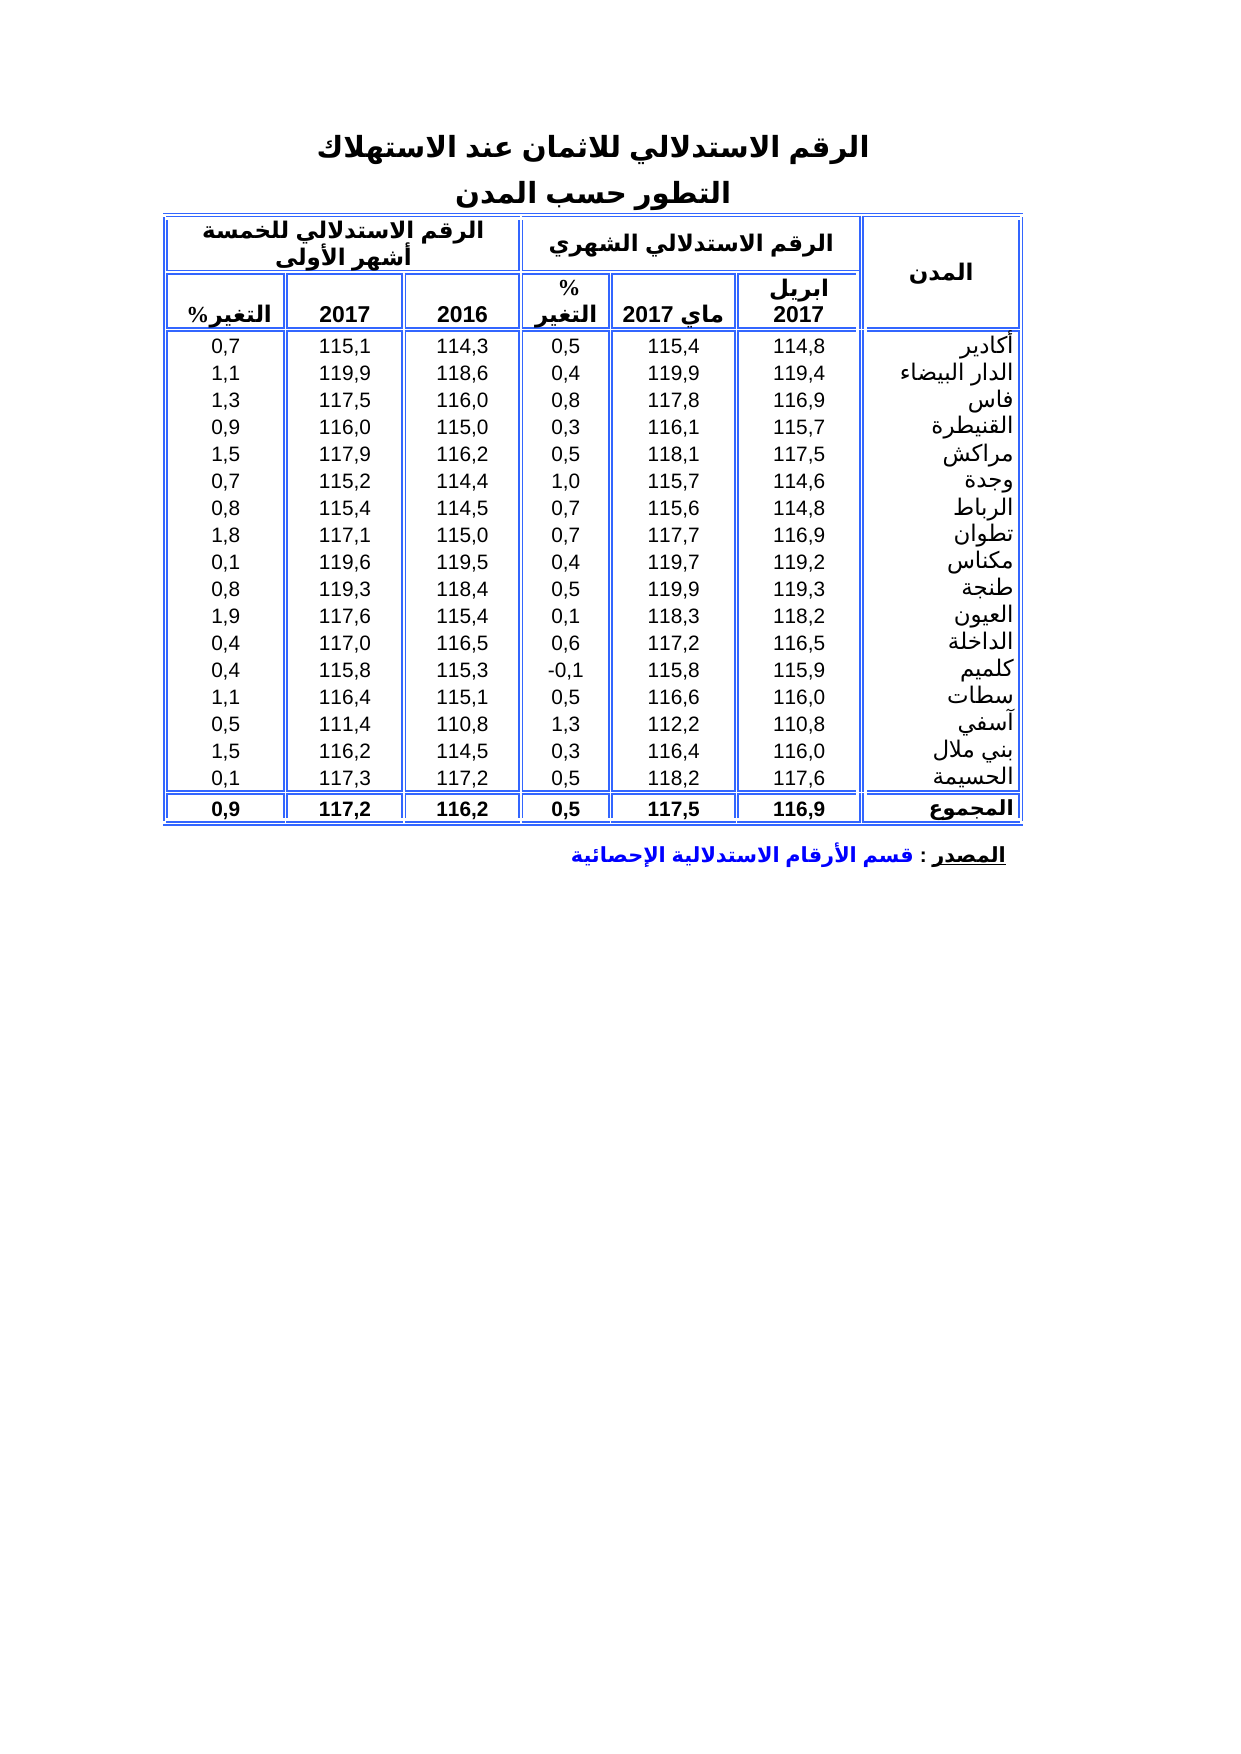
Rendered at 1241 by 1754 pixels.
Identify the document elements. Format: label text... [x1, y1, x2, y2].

table_cell 1,3 [168, 385, 283, 412]
table_cell 0,1 [168, 547, 283, 574]
table_cell 116,9 [736, 790, 861, 821]
table_header المدن [861, 214, 1021, 327]
table_cell 119,4 [739, 358, 859, 385]
table_cell 119,7 [613, 547, 734, 574]
table_cell أكادير [861, 327, 1021, 358]
table_cell 0,4 [168, 628, 283, 655]
table_cell 116,0 [739, 682, 859, 709]
table_cell 115,7 [613, 466, 734, 493]
table_cell 116,2 [406, 439, 518, 466]
table_cell 119,3 [739, 574, 859, 601]
table_cell 117,5 [610, 790, 736, 821]
table_cell 111,4 [288, 709, 401, 736]
table_cell 0,8 [168, 493, 283, 520]
table_cell 119,9 [288, 358, 401, 385]
table_cell 115,3 [406, 655, 518, 682]
table_cell 115,4 [406, 601, 518, 628]
table_cell 116,5 [739, 628, 859, 655]
table_cell الداخلة [864, 628, 1018, 655]
table_cell 0,1 [523, 601, 608, 628]
table_cell مراكش [864, 439, 1018, 466]
table_cell المجموع [861, 790, 1021, 821]
table_header الرقم الاستدلالي الشهري [521, 217, 859, 270]
table_cell 119,9 [613, 358, 734, 385]
table_cell 119,5 [406, 547, 518, 574]
table_cell 1,5 [168, 736, 283, 763]
table_cell 114,6 [739, 466, 859, 493]
table_cell 118,2 [613, 763, 734, 790]
table_cell ماي 2017 [613, 275, 734, 327]
table_cell 115,7 [739, 412, 859, 439]
table_cell 0,1 [168, 763, 283, 790]
table_cell 117,5 [739, 439, 859, 466]
table_cell 117,1 [288, 520, 401, 547]
table_cell 116,5 [406, 628, 518, 655]
table_cell 0,9 [168, 412, 283, 439]
table_cell الدار البيضاء [864, 358, 1018, 385]
table_cell 0,7 [168, 332, 283, 358]
table_cell 1,1 [168, 358, 283, 385]
table_cell 1,9 [168, 601, 283, 628]
table_cell 117,6 [739, 763, 859, 790]
table_cell 0,8 [168, 574, 283, 601]
table_cell 114,5 [406, 736, 518, 763]
table_cell 117,6 [288, 601, 401, 628]
table_cell العيون [864, 601, 1018, 628]
table_cell الرباط [864, 493, 1018, 520]
table_cell القنيطرة [864, 412, 1018, 439]
table_cell 0,4 [523, 547, 608, 574]
table_cell 2016 [406, 275, 518, 327]
table_cell 117,2 [286, 790, 404, 821]
table_cell 115,1 [406, 682, 518, 709]
table_cell طنجة [864, 574, 1018, 601]
text التطور حسب المدن [94, 167, 1092, 212]
table_cell 118,4 [406, 574, 518, 601]
table_cell 119,6 [288, 547, 401, 574]
table_cell 0,7 [523, 520, 608, 547]
table_cell سطات [864, 682, 1018, 709]
table_cell 115,8 [288, 655, 401, 682]
table_cell 119,9 [613, 574, 734, 601]
table_cell 0,6 [523, 628, 608, 655]
table_cell 116,2 [404, 790, 521, 821]
table_cell -0,1 [523, 655, 608, 682]
table_cell 116,9 [739, 385, 859, 412]
table_cell 116,4 [288, 682, 401, 709]
table_cell 117,7 [613, 520, 734, 547]
table_cell 112,2 [613, 709, 734, 736]
table_cell 116,6 [613, 682, 734, 709]
table_cell 119,2 [739, 547, 859, 574]
table_cell 117,5 [288, 385, 401, 412]
table_cell 114,8 [736, 327, 861, 358]
table_cell %التغير [523, 275, 608, 327]
table_cell 2017 [288, 275, 401, 327]
table_cell 117,9 [288, 439, 401, 466]
table_cell %التغير [168, 275, 283, 327]
table_cell 0,5 [523, 332, 608, 358]
table_cell 117,0 [288, 628, 401, 655]
table_cell 114,3 [406, 332, 518, 358]
table_cell 0,3 [523, 736, 608, 763]
table_cell 1,0 [523, 466, 608, 493]
table_cell 115,4 [613, 332, 734, 358]
table_cell 116,1 [613, 412, 734, 439]
table_cell 115,8 [613, 655, 734, 682]
text الرقم الاستدلالي للاثمان عند الاستهلاك [94, 121, 1092, 167]
table_cell 1,8 [168, 520, 283, 547]
table_cell 115,6 [613, 493, 734, 520]
table_cell 0,8 [523, 385, 608, 412]
table_cell 0,5 [523, 439, 608, 466]
table_cell 115,4 [288, 493, 401, 520]
table_cell 114,8 [739, 493, 859, 520]
table_cell 118,1 [613, 439, 734, 466]
table_cell ابريل 2017 [736, 271, 859, 327]
table_cell 117,2 [406, 763, 518, 790]
table_cell 0,5 [523, 574, 608, 601]
table_cell 115,0 [406, 412, 518, 439]
table_cell 115,1 [288, 332, 401, 358]
table_cell وجدة [864, 466, 1018, 493]
table_cell 117,3 [288, 763, 401, 790]
table_cell 116,0 [288, 412, 401, 439]
table_cell 0,3 [523, 412, 608, 439]
table_cell 116,2 [288, 736, 401, 763]
table_cell 0,5 [523, 763, 608, 790]
table_cell الحسيمة [864, 763, 1018, 790]
table_cell 119,3 [288, 574, 401, 601]
table_cell 118,6 [406, 358, 518, 385]
table_cell بني ملال [864, 736, 1018, 763]
table_cell 115,0 [406, 520, 518, 547]
table_cell 110,8 [739, 709, 859, 736]
table_cell 110,8 [406, 709, 518, 736]
table_cell تطوان [864, 520, 1018, 547]
table_cell 116,0 [739, 736, 859, 763]
table_cell 115,9 [739, 655, 859, 682]
table_cell 0,7 [523, 493, 608, 520]
table_cell 114,4 [406, 466, 518, 493]
table_cell 115,2 [288, 466, 401, 493]
table_cell 117,8 [613, 385, 734, 412]
table_cell 116,9 [739, 520, 859, 547]
table_cell 0,5 [168, 709, 283, 736]
table_cell 116,4 [613, 736, 734, 763]
table_cell 0,5 [523, 682, 608, 709]
table_cell كلميم [864, 655, 1018, 682]
table_cell 0,7 [168, 466, 283, 493]
table_cell آسفي [864, 709, 1018, 736]
table_cell 0,4 [523, 358, 608, 385]
text المصدر : قسم الأرقام الاستدلالية الإحصائية [94, 826, 1092, 872]
table_cell 116,0 [406, 385, 518, 412]
table_cell 1,5 [168, 439, 283, 466]
table_cell 1,1 [168, 682, 283, 709]
table_cell 0,9 [165, 790, 286, 821]
table_cell 1,3 [523, 709, 608, 736]
table_cell مكناس [864, 547, 1018, 574]
table_cell فاس [864, 385, 1018, 412]
table_cell 118,2 [739, 601, 859, 628]
table_cell 117,2 [613, 628, 734, 655]
table_cell 114,5 [406, 493, 518, 520]
table_cell 118,3 [613, 601, 734, 628]
table_cell 0,5 [521, 794, 610, 821]
table_header الرقم الاستدلالي للخمسة أشهر الأولى [165, 214, 521, 270]
table_cell 0,4 [168, 655, 283, 682]
